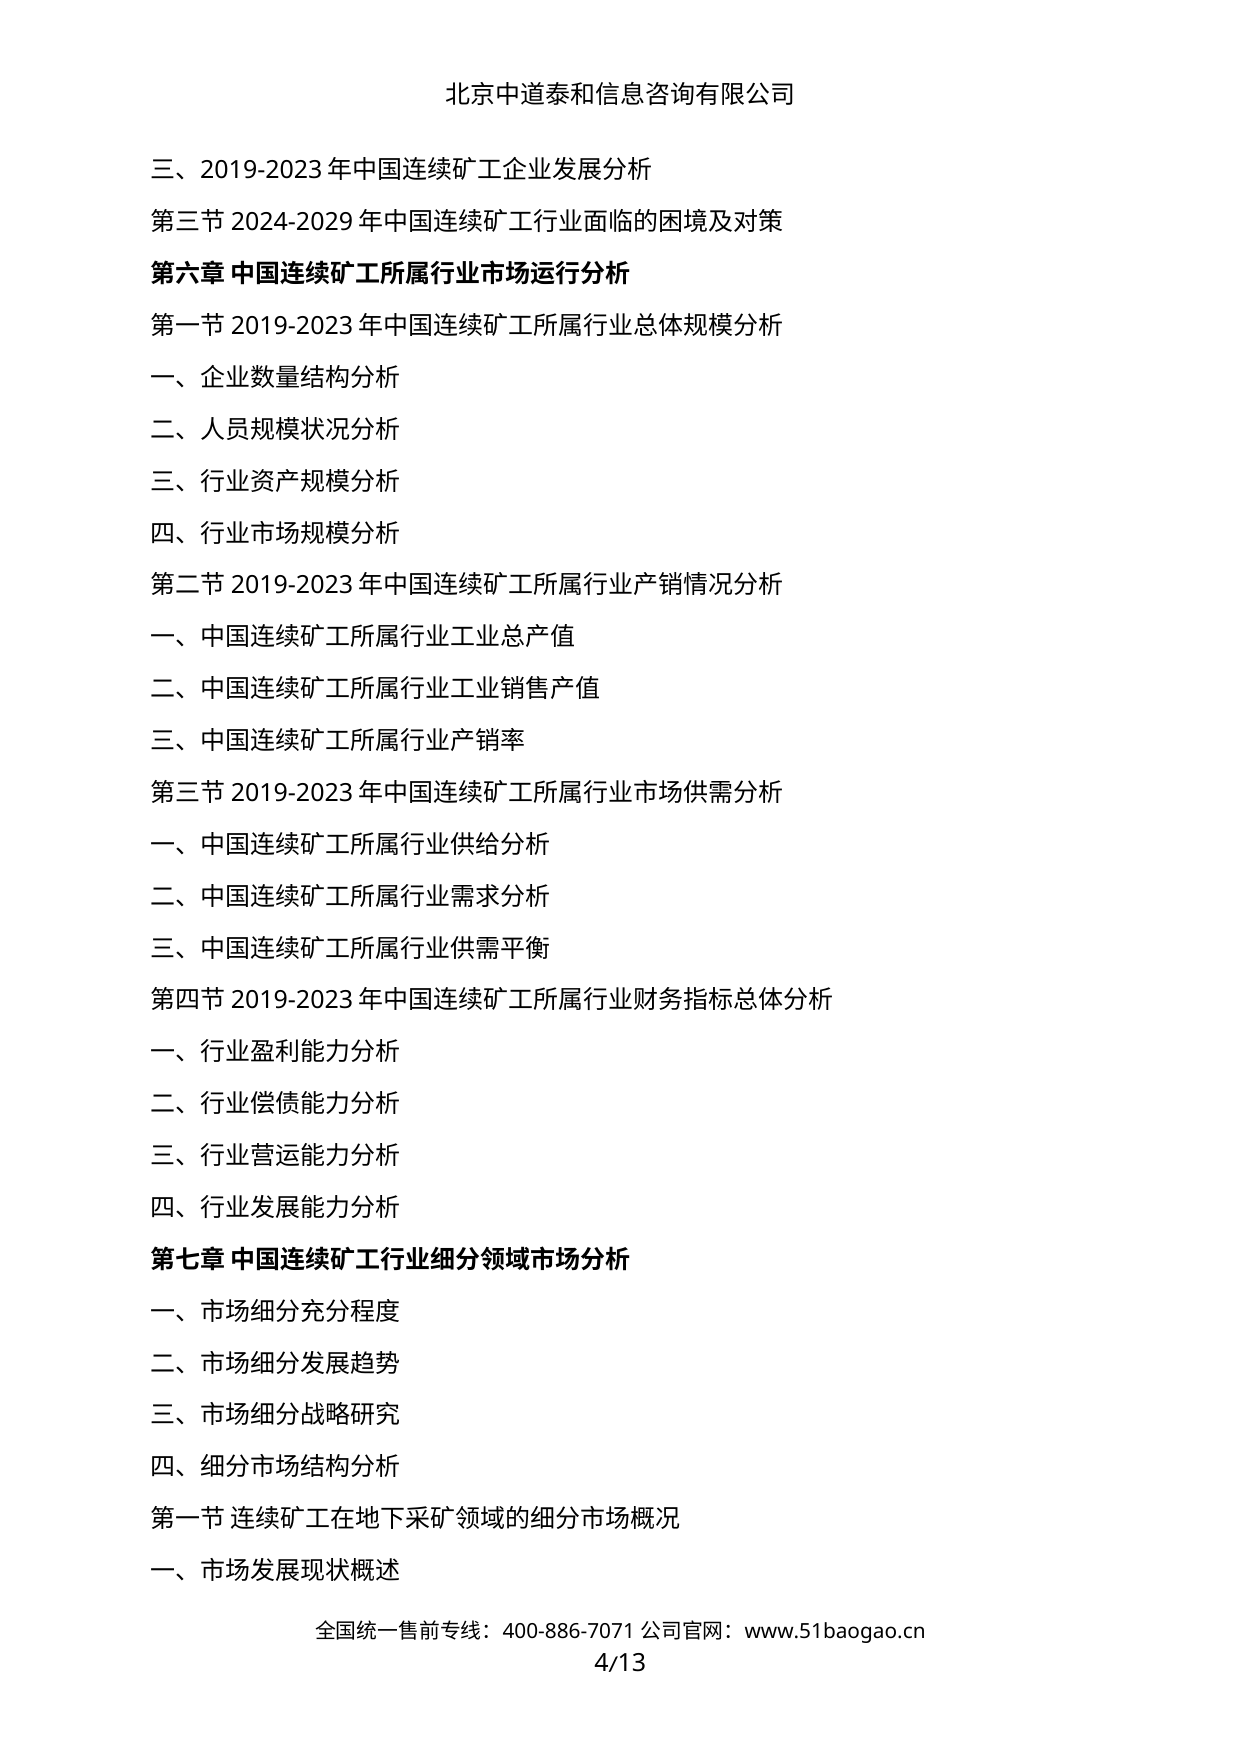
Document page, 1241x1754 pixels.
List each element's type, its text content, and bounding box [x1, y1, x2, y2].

text 第一节 2019-2023年中国连续矿工所属行业总体规模分析 [150, 306, 1090, 342]
text 一、中国连续矿工所属行业供给分析 [150, 824, 1090, 861]
text 三、中国连续矿工所属行业供需平衡 [150, 928, 1090, 964]
text 三、行业营运能力分析 [150, 1136, 1090, 1172]
text 第四节 2019-2023年中国连续矿工所属行业财务指标总体分析 [150, 980, 1090, 1016]
text 三、市场细分战略研究 [150, 1395, 1090, 1431]
text 一、市场细分充分程度 [150, 1291, 1090, 1327]
text 三、中国连续矿工所属行业产销率 [150, 721, 1090, 757]
text 一、企业数量结构分析 [150, 357, 1090, 394]
text 二、人员规模状况分析 [150, 409, 1090, 446]
text 一、行业盈利能力分析 [150, 1032, 1090, 1068]
text 第六章 中国连续矿工所属行业市场运行分析 [150, 254, 1090, 290]
text 四、细分市场结构分析 [150, 1447, 1090, 1483]
text 二、中国连续矿工所属行业需求分析 [150, 876, 1090, 912]
text 二、行业偿债能力分析 [150, 1084, 1090, 1120]
text 四、行业市场规模分析 [150, 513, 1090, 549]
text 一、中国连续矿工所属行业工业总产值 [150, 617, 1090, 653]
text 三、行业资产规模分析 [150, 461, 1090, 497]
text 第一节 连续矿工在地下采矿领域的细分市场概况 [150, 1499, 1090, 1535]
text 二、中国连续矿工所属行业工业销售产值 [150, 669, 1090, 705]
text 第二节 2019-2023年中国连续矿工所属行业产销情况分析 [150, 565, 1090, 601]
text 三、2019-2023年中国连续矿工企业发展分析 [150, 150, 1090, 186]
text 一、市场发展现状概述 [150, 1551, 1090, 1587]
text 四、行业发展能力分析 [150, 1187, 1090, 1224]
text 二、市场细分发展趋势 [150, 1343, 1090, 1379]
text 第三节 2019-2023年中国连续矿工所属行业市场供需分析 [150, 772, 1090, 809]
text 第三节 2024-2029年中国连续矿工行业面临的困境及对策 [150, 202, 1090, 238]
text 第七章 中国连续矿工行业细分领域市场分析 [150, 1239, 1090, 1276]
